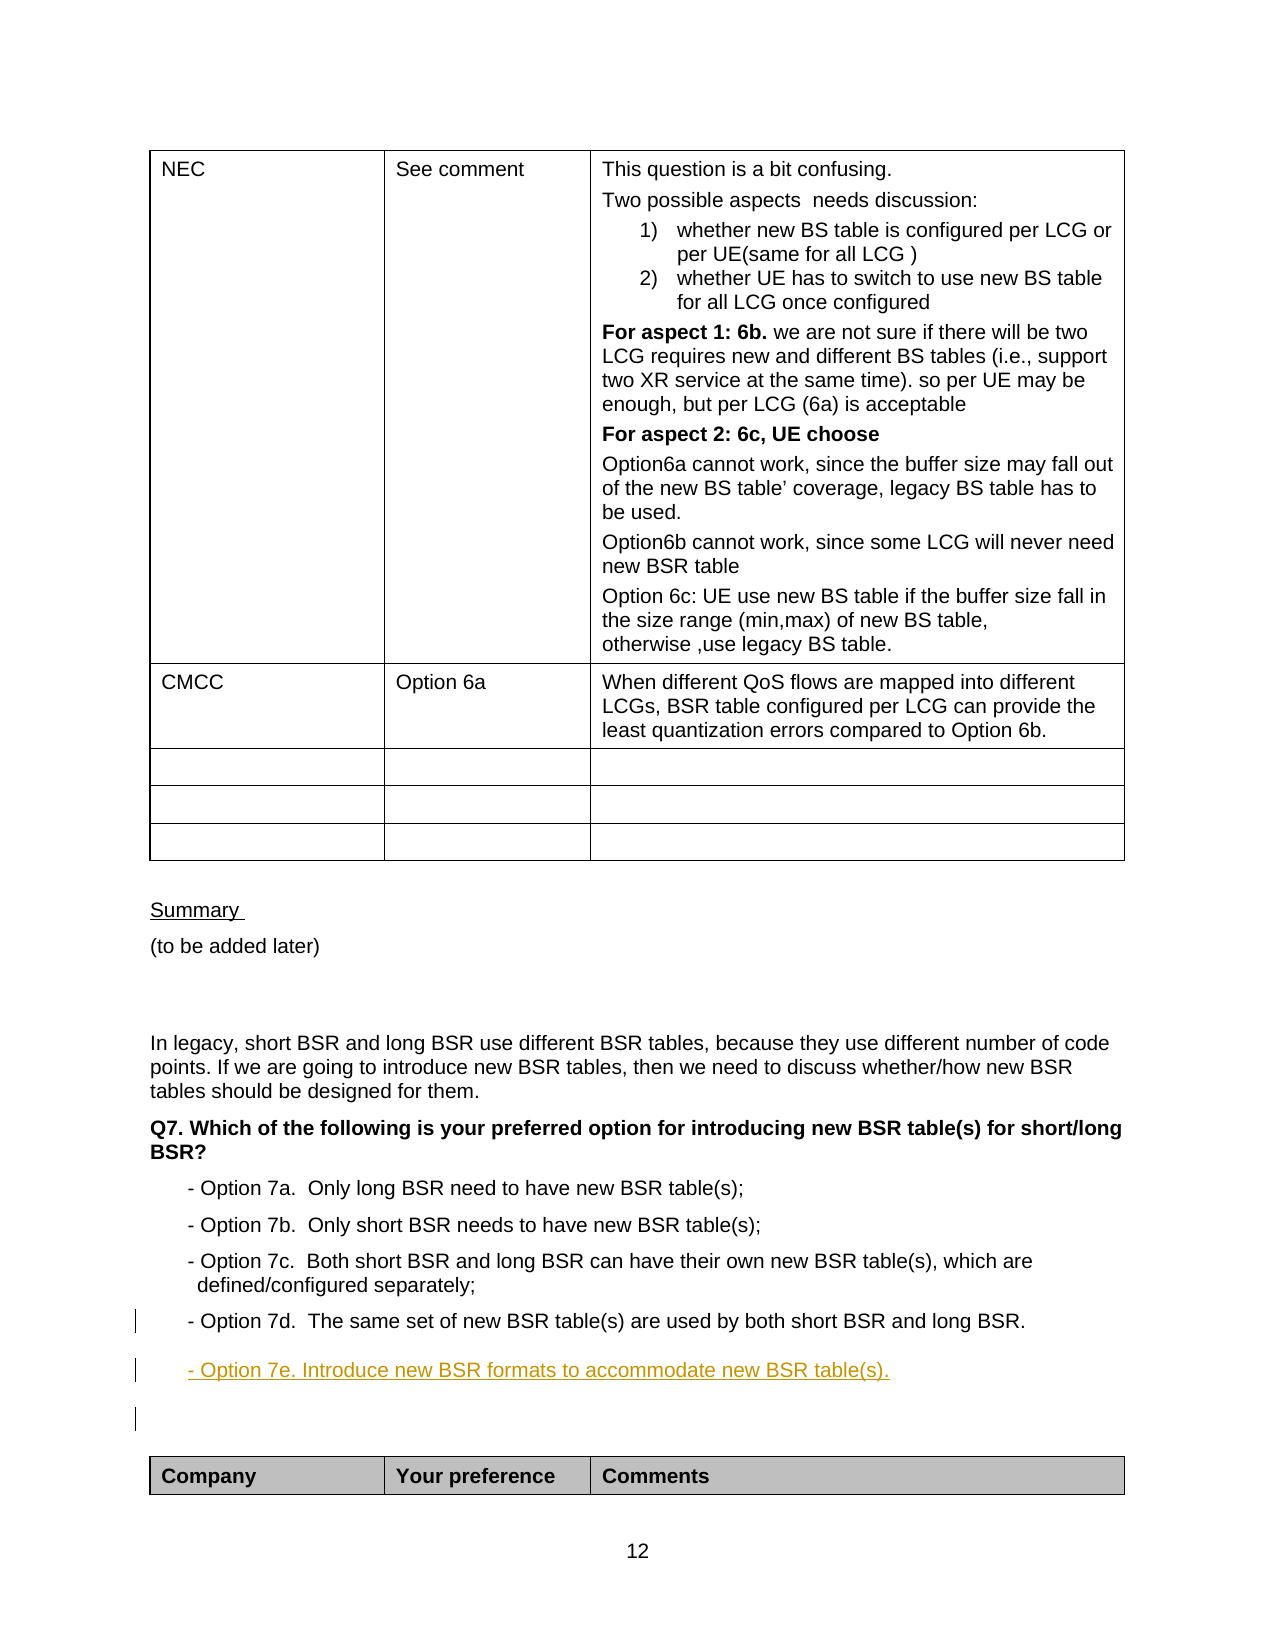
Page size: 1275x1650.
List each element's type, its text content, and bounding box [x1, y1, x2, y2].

table_cell [151, 786, 384, 823]
table_cell [591, 749, 1124, 785]
table_cell NEC [151, 151, 384, 662]
text Q7. Which of the following is your preferred option for introducing new BSR table(s) for short/long BSR? [150, 1116, 1125, 1163]
table_cell [151, 824, 384, 860]
table_cell [385, 786, 590, 823]
table_header Company [151, 1457, 384, 1494]
table_cell [591, 824, 1124, 860]
table_cell When different QoS flows are mapped into different LCGs, BSR table configured per LCG can provide the least quantization errors compared to Option 6b. [591, 664, 1124, 748]
text - Option 7a. Only long BSR need to have new BSR table(s); [187, 1176, 1125, 1200]
text - Option 7d. The same set of new BSR table(s) are used by both short BSR and long BSR. [187, 1309, 1125, 1333]
table_cell CMCC [151, 664, 384, 748]
table_cell This question is a bit confusing. Two possible aspects needs discussion: whether new BS table is configured per LCG or per UE(same for all LCG ) whether UE has to switch to use new BS table for all LCG once configured For aspect 1: 6b. we are not sure if there will be two LCG requires new and different BS tables (i.e., support two XR service at the same time). so per UE may be enough, but per LCG (6a) is acceptable For aspect 2: 6c, UE choose Option6a cannot work, since the buffer size may fall out of the new BS table’ coverage, legacy BS table has to be used. Option6b cannot work, since some LCG will never need new BSR table Option 6c: UE use new BS table if the buffer size fall in the size range (min,max) of new BS table, otherwise ,use legacy BS table. [591, 151, 1124, 662]
table_cell [151, 749, 384, 785]
text - Option 7c. Both short BSR and long BSR can have their own new BSR table(s), which are defined/configured separately; [187, 1249, 1125, 1297]
text (to be added later) [150, 934, 1125, 958]
text - Option 7b. Only short BSR needs to have new BSR table(s); [187, 1212, 1125, 1236]
table_cell [591, 786, 1124, 823]
table_cell Option 6a [385, 664, 590, 748]
table_cell See comment [385, 151, 590, 662]
table_header Comments [591, 1457, 1124, 1494]
table_cell [385, 824, 590, 860]
table_cell [385, 749, 590, 785]
text Summary [150, 898, 1125, 922]
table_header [385, 1457, 590, 1494]
text In legacy, short BSR and long BSR use different BSR tables, because they use different number of code points. If we are going to introduce new BSR tables, then we need to discuss whether/how new BSR tables should be designed for them. [150, 1031, 1125, 1103]
